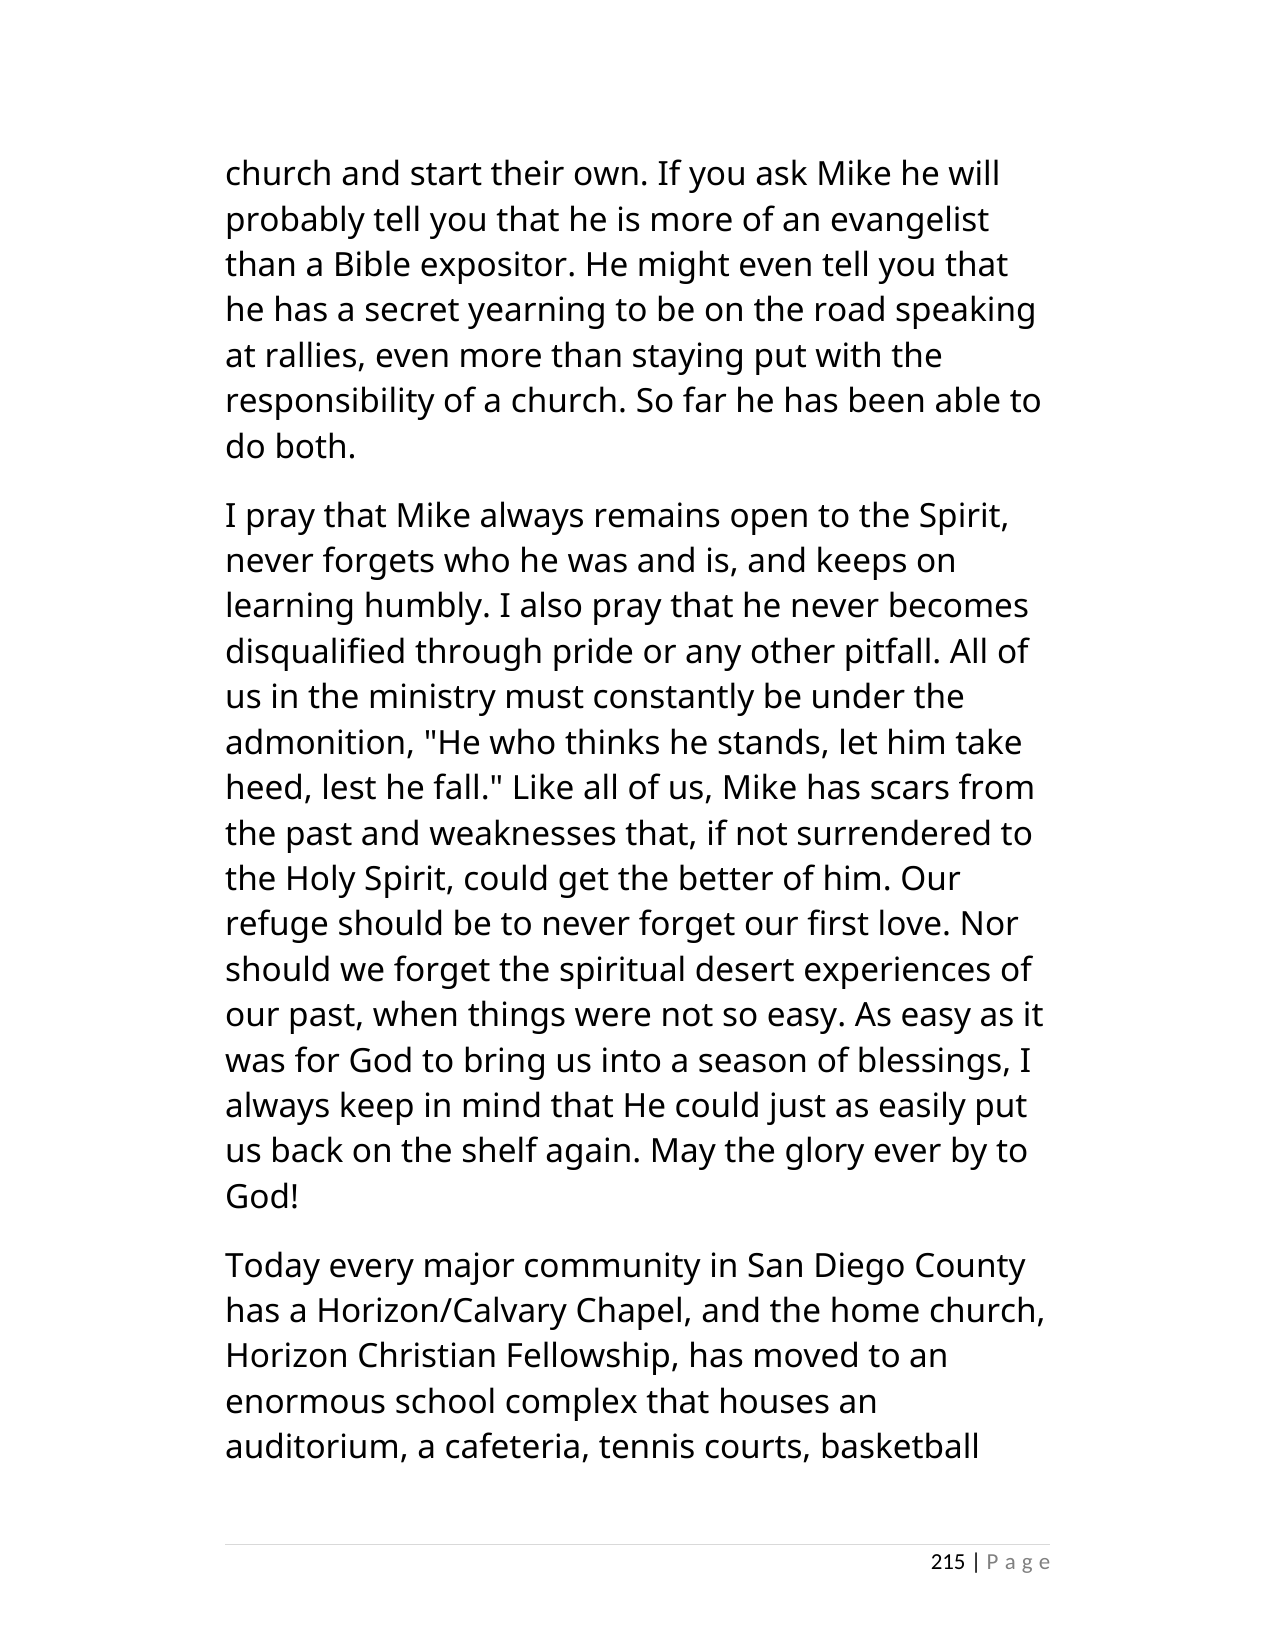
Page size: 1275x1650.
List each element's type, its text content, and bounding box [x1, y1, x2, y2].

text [225, 1241, 1050, 1468]
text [225, 150, 1050, 468]
text I pray that Mike always remains open to the Spirit, never forgets who he was and is, and keeps on learning humbly. I also pray that he never becomes disqualified through pride or any other pitfall. All of us in the ministry must constantly be under the admonition, "He who thinks he stands, let him take heed, lest he fall." Like all of us, Mike has scars from the past and weaknesses that, if not surrendered to the Holy Spirit, could get the better of him. Our refuge should be to never forget our first love. Nor should we forget the spiritual desert experiences of our past, when things were not so easy. As easy as it was for God to bring us into a season of blessings, I always keep in mind that He could just as easily put us back on the shelf again. May the glory ever by to God! [225, 491, 1050, 1218]
